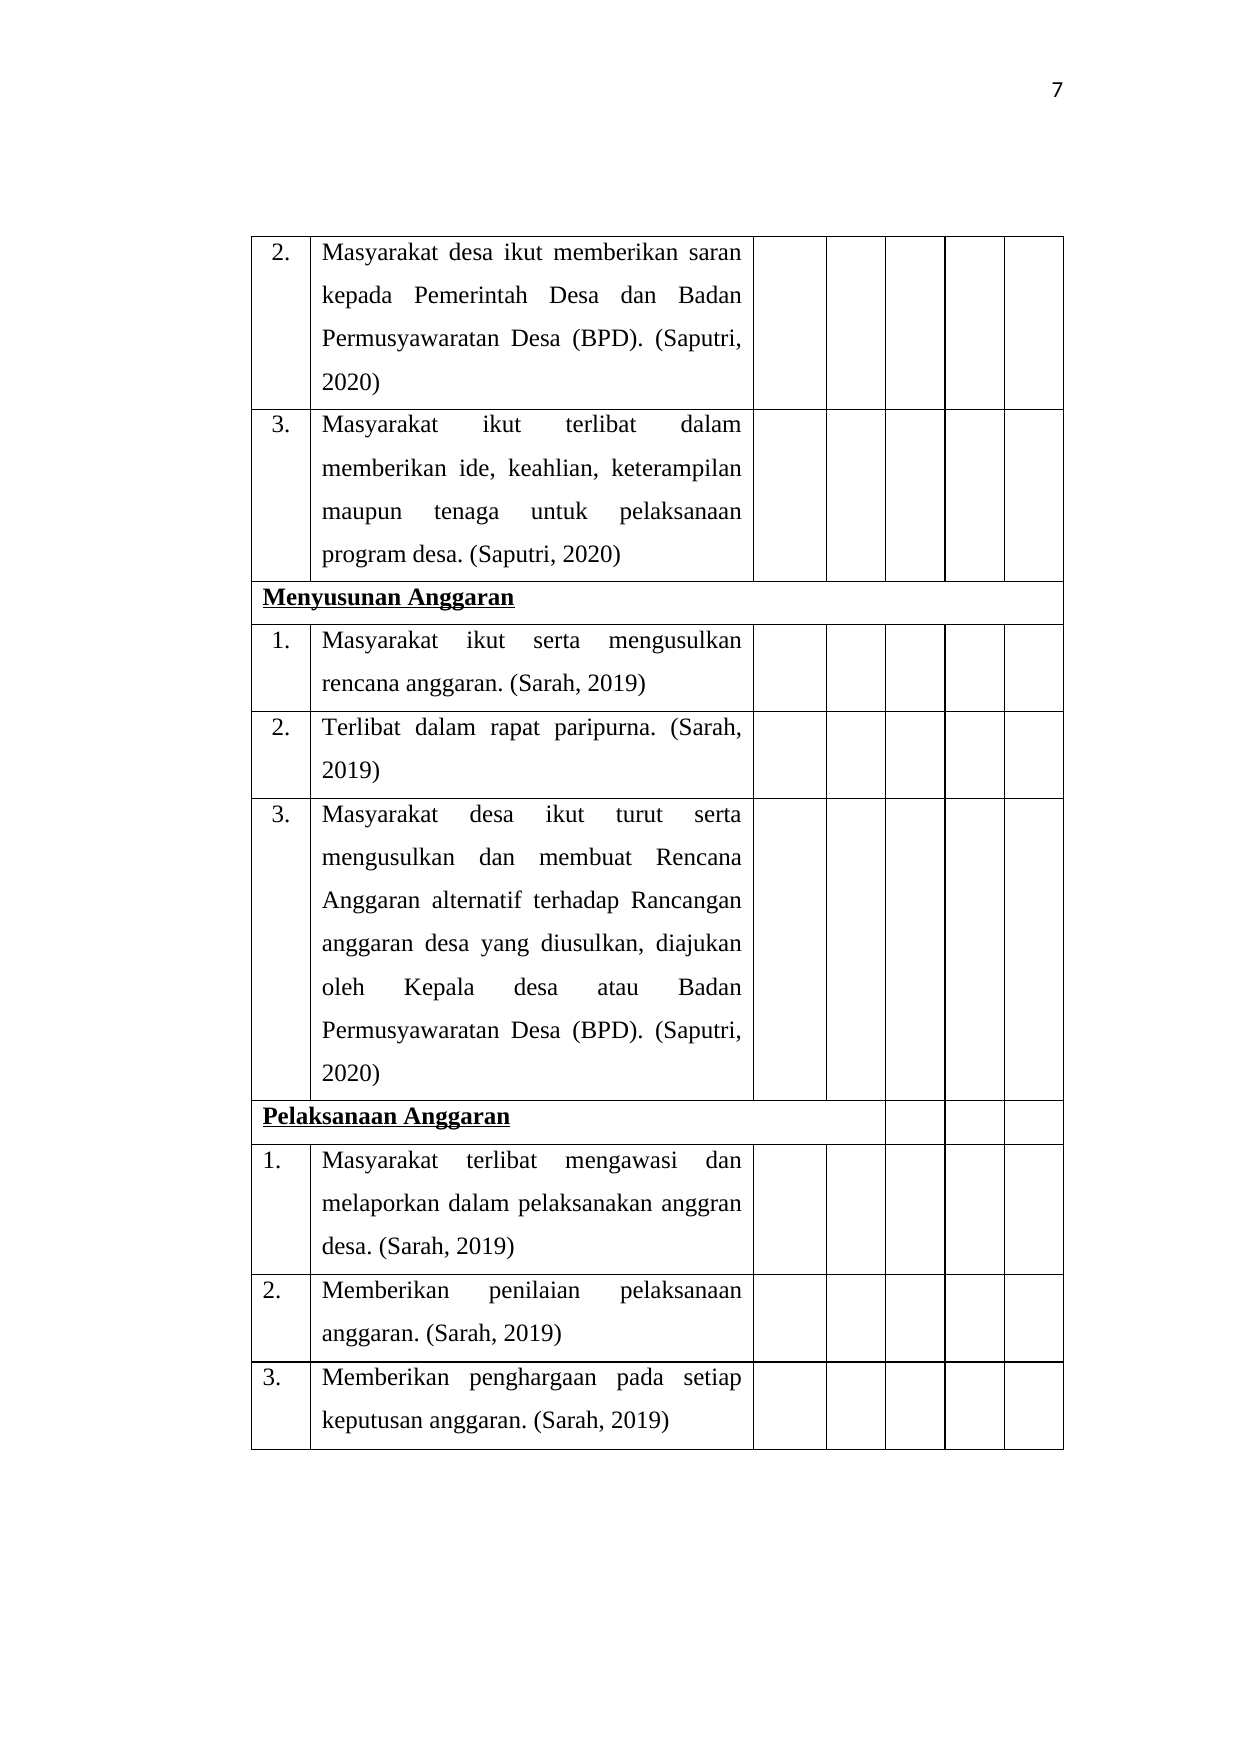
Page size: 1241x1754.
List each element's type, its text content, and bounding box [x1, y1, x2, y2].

table_cell [827, 410, 885, 581]
table_cell 1. [252, 1145, 310, 1274]
table_cell [827, 625, 885, 711]
table_cell [946, 625, 1004, 711]
table_cell [886, 237, 944, 408]
table_cell [827, 799, 885, 1100]
table_cell [827, 1363, 885, 1448]
table_cell [1005, 1275, 1063, 1361]
table_cell [1005, 1145, 1063, 1274]
table_cell [946, 712, 1004, 798]
table_cell 3. [252, 799, 310, 1100]
table_cell Masyarakat desa ikut memberikan saran kepada Pemerintah Desa dan Badan Permusyawaratan Desa (BPD). (Saputri, 2020) [311, 237, 753, 408]
table_cell Pelaksanaan Anggaran [252, 1101, 885, 1144]
table_cell [886, 712, 944, 798]
table_cell [754, 1275, 826, 1361]
table_cell [827, 712, 885, 798]
table_cell [886, 799, 944, 1100]
table_cell [946, 799, 1004, 1100]
table_cell [1005, 1101, 1063, 1144]
table_cell [946, 1363, 1004, 1448]
table_cell [946, 1275, 1004, 1361]
table_cell Menyusunan Anggaran [252, 582, 1063, 624]
table_cell Masyarakat ikut terlibat dalam memberikan ide, keahlian, keterampilan maupun tenaga untuk pelaksanaan program desa. (Saputri, 2020) [311, 410, 753, 581]
table_cell [946, 410, 1004, 581]
table_cell [827, 1145, 885, 1274]
table_cell Memberikan penilaian pelaksanaan anggaran. (Sarah, 2019) [311, 1275, 753, 1361]
table_cell Masyarakat ikut serta mengusulkan rencana anggaran. (Sarah, 2019) [311, 625, 753, 711]
table_cell [754, 410, 826, 581]
table_cell [827, 1275, 885, 1361]
table_cell 2. [252, 237, 310, 408]
table_cell [754, 237, 826, 408]
table_cell [946, 1101, 1004, 1144]
table_cell [886, 1363, 944, 1448]
table_cell [1005, 625, 1063, 711]
table_cell [946, 237, 1004, 408]
table_cell 3. [252, 410, 310, 581]
table_cell Memberikan penghargaan pada setiap keputusan anggaran. (Sarah, 2019) [311, 1363, 753, 1448]
table_cell Masyarakat terlibat mengawasi dan melaporkan dalam pelaksanakan anggran desa. (Sarah, 2019) [311, 1145, 753, 1274]
table_cell [886, 1275, 944, 1361]
table_cell [946, 1145, 1004, 1274]
table_cell [754, 799, 826, 1100]
table_cell [754, 712, 826, 798]
table_cell [1005, 799, 1063, 1100]
table_cell [1005, 237, 1063, 408]
table_cell [1005, 410, 1063, 581]
table_cell [754, 625, 826, 711]
table_cell [886, 410, 944, 581]
table_cell 3. [252, 1363, 310, 1448]
table_cell 1. [252, 625, 310, 711]
table_cell Terlibat dalam rapat paripurna. (Sarah, 2019) [311, 712, 753, 798]
table_cell [754, 1145, 826, 1274]
table_cell [1005, 712, 1063, 798]
table_cell [886, 1145, 944, 1274]
table_cell Masyarakat desa ikut turut serta mengusulkan dan membuat Rencana Anggaran alternatif terhadap Rancangan anggaran desa yang diusulkan, diajukan oleh Kepala desa atau Badan Permusyawaratan Desa (BPD). (Saputri, 2020) [311, 799, 753, 1100]
table_cell [886, 1101, 944, 1144]
table_cell 2. [252, 712, 310, 798]
table_cell [754, 1363, 826, 1448]
table_cell [827, 237, 885, 408]
table_cell 2. [252, 1275, 310, 1361]
table_cell [886, 625, 944, 711]
table_cell [1005, 1363, 1063, 1448]
